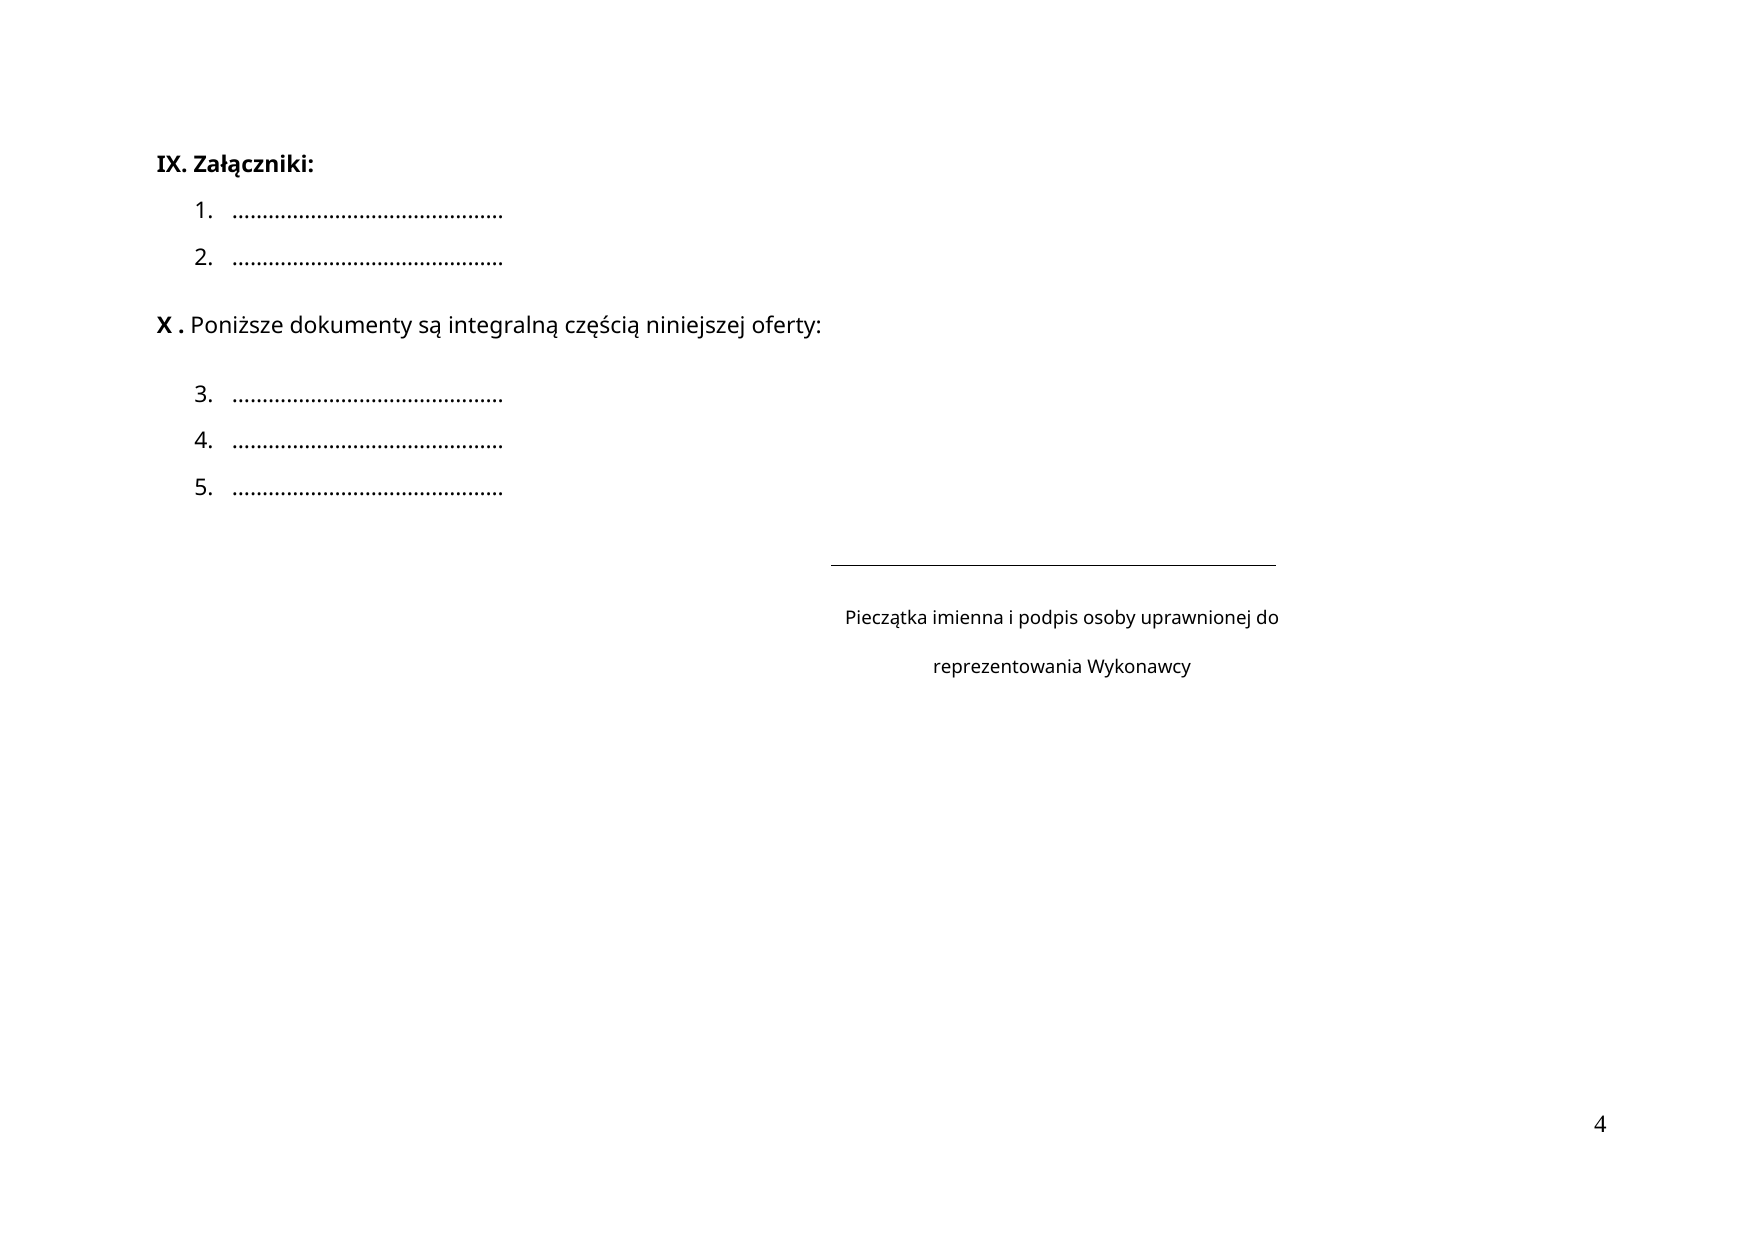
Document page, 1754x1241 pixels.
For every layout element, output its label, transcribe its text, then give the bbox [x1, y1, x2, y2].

text X . Poniższe dokumenty są integralną częścią niniejszej oferty: [157, 309, 1606, 341]
list ……………………………………… [194, 471, 1606, 503]
list ……………………………………… [194, 424, 1606, 456]
list ……………………………………… [194, 194, 1606, 226]
text reprezentowania Wykonawcy [492, 653, 1592, 679]
text Pieczątka imienna i podpis osoby uprawnionej do [512, 604, 1592, 630]
text IX. Załączniki: [157, 148, 1606, 179]
list ……………………………………… [194, 378, 1606, 409]
list ……………………………………… [194, 241, 1606, 273]
